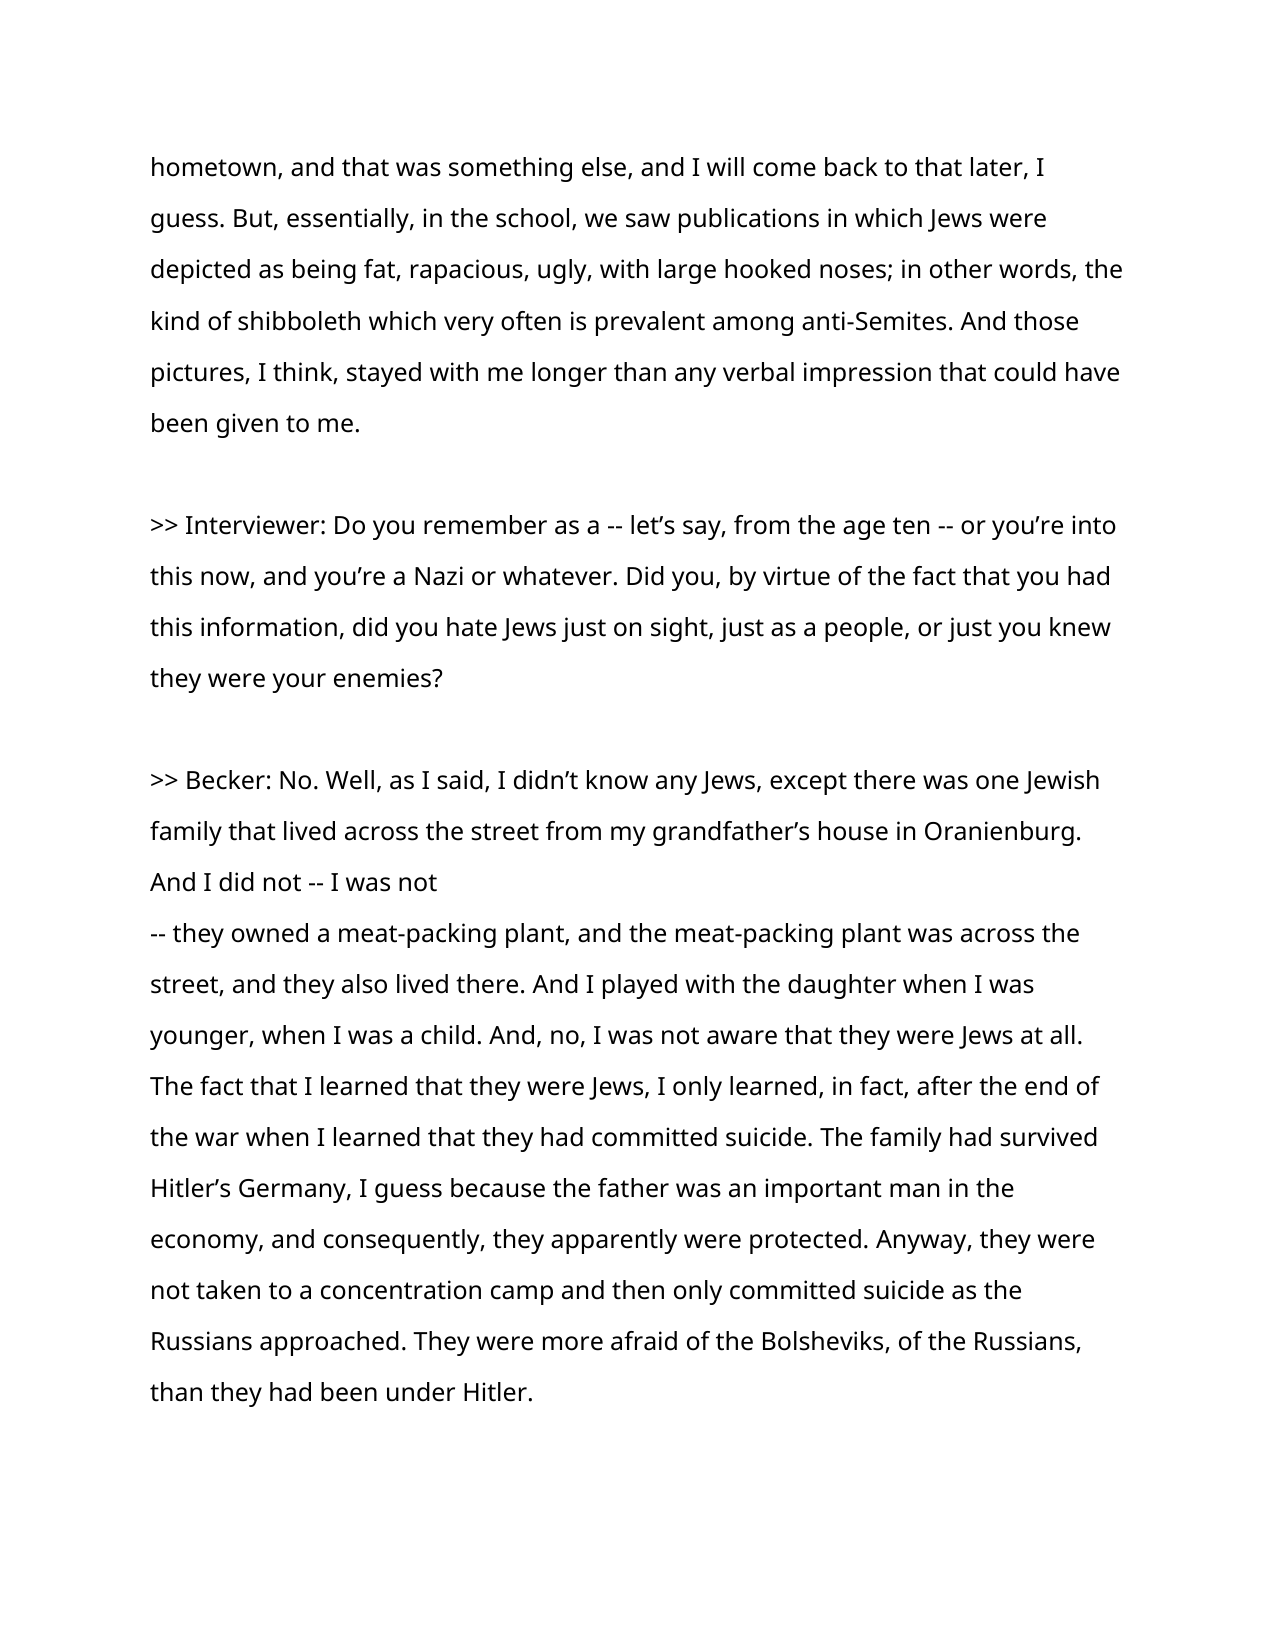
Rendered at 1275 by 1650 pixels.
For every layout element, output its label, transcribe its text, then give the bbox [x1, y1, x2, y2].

text >> Interviewer: Do you remember as a -- let’s say, from the age ten -- or you’re into this now, and you’re a Nazi or whatever. Did you, by virtue of the fact that you had this information, did you hate Jews just on sight, just as a people, or just you knew they were your enemies? [150, 507, 1125, 694]
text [150, 150, 1125, 439]
text >> Becker: No. Well, as I said, I didn’t know any Jews, except there was one Jewish family that lived across the street from my grandfather’s house in Oranienburg. And I did not -- I was not [150, 762, 1125, 899]
text -- they owned a meat-packing plant, and the meat-packing plant was across the street, and they also lived there. And I played with the daughter when I was younger, when I was a child. And, no, I was not aware that they were Jews at all. The fact that I learned that they were Jews, I only learned, in fact, after the end of the war when I learned that they had committed suicide. The family had survived Hitler’s Germany, I guess because the father was an important man in the economy, and consequently, they apparently were protected. Anyway, they were not taken to a concentration camp and then only committed suicide as the Russians approached. They were more afraid of the Bolsheviks, of the Russians, than they had been under Hitler. [150, 916, 1125, 1409]
